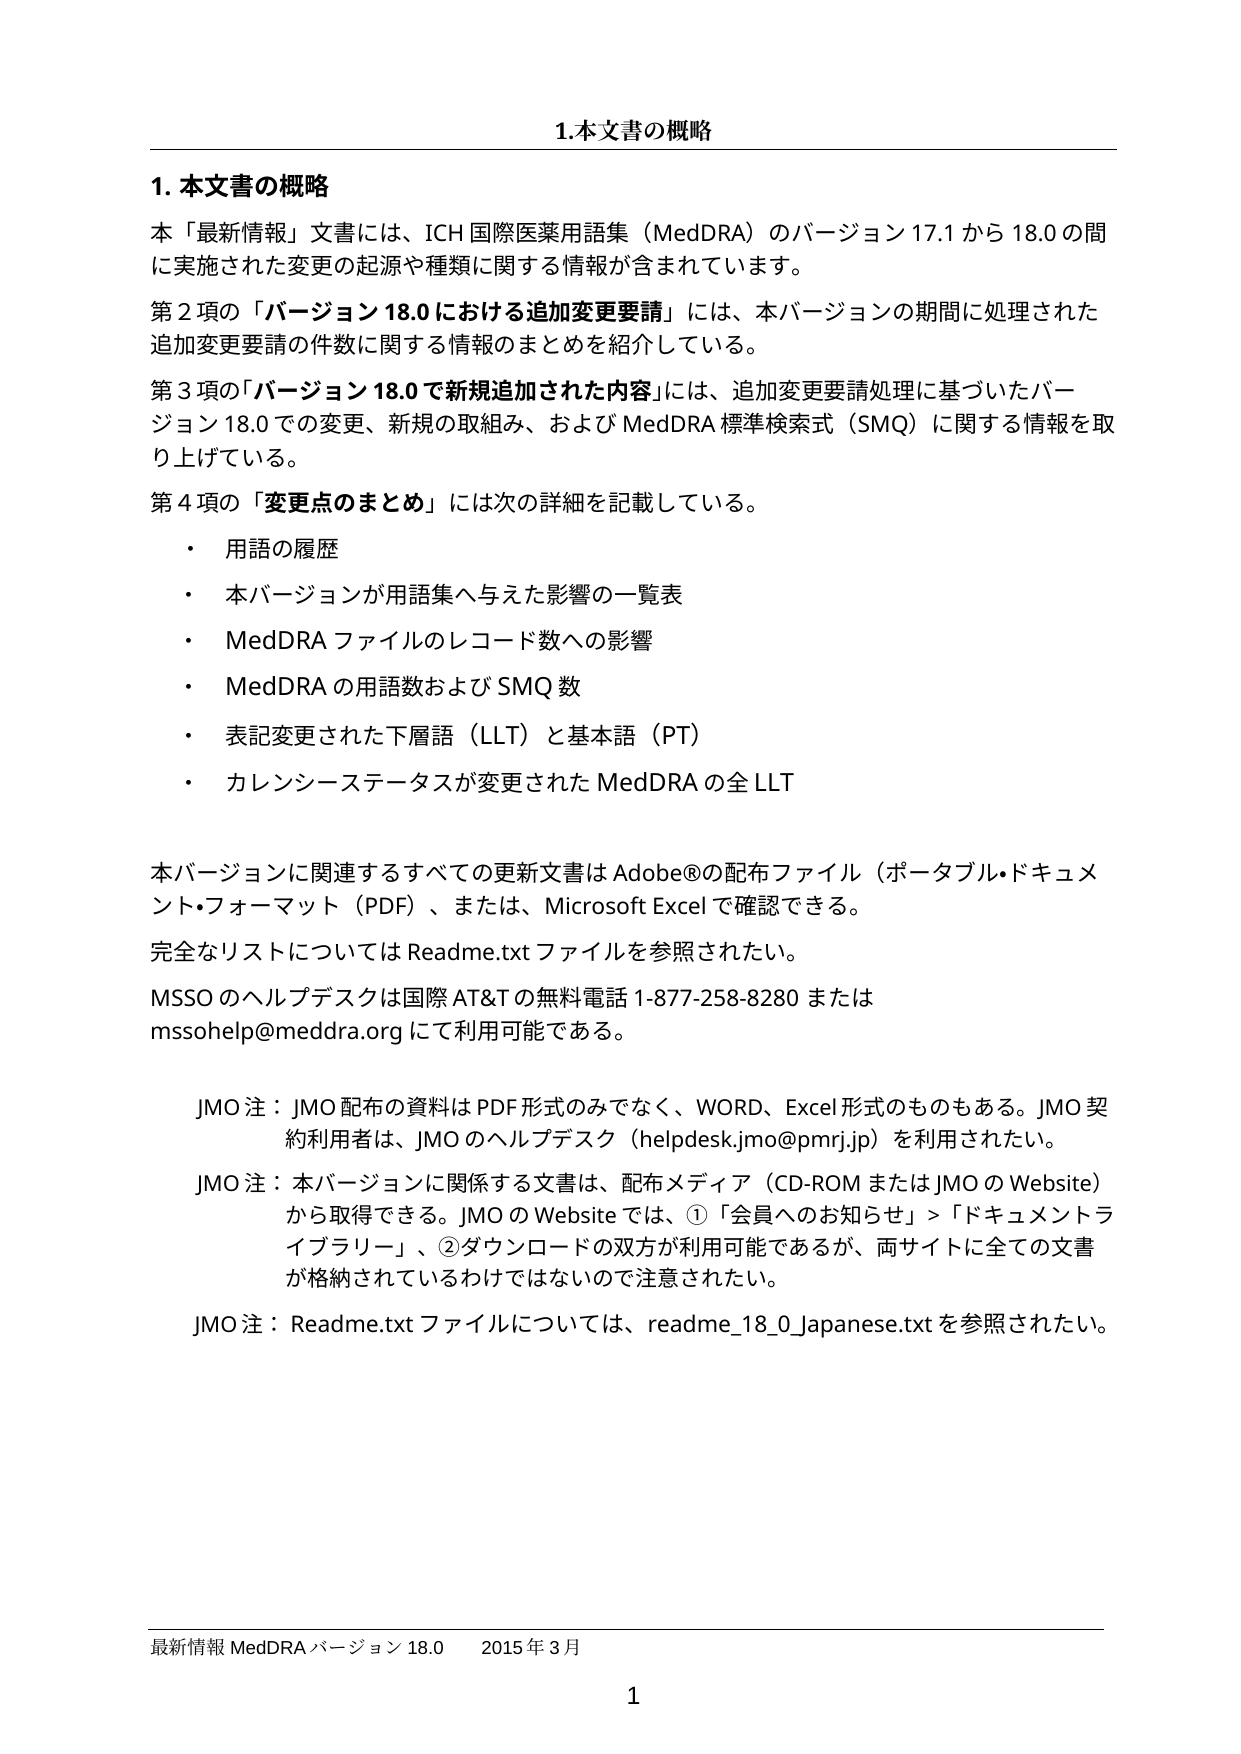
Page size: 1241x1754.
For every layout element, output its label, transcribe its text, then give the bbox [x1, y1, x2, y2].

text 第２項の「バージョン18.0における追加変更要請」には、本バージョンの期間に処理された追加変更要請の件数に関する情報のまとめを紹介している。 [150, 294, 1117, 360]
text ・ 本バージョンが用語集へ与えた影響の一覧表 [150, 577, 1117, 610]
text JMO注： 本バージョンに関係する文書は、配布メディア（CD-ROMまたはJMOのWebsite）から取得できる。JMOのWebsiteでは、①「会員へのお知らせ」>「ドキュメントライブラリー」、②ダウンロードの双方が利用可能であるが、両サイトに全ての文書が格納されているわけではないので注意されたい。 [197, 1166, 1117, 1293]
text ・ 表記変更された下層語（LLT）と基本語（PT） [150, 716, 1117, 752]
text 本バージョンに関連するすべての更新文書はAdobe®の配布ファイル（ポータブル•ドキュメント•フォーマット（PDF）、または、Microsoft Excelで確認できる。 [150, 855, 1117, 921]
subtitle 本文書の概略 [150, 166, 1117, 202]
text MSSOのヘルプデスクは国際AT&Tの無料電話1-877-258-8280 またはmssohelp@meddra.orgにて利用可能である。 [150, 980, 1117, 1046]
text 第３項の｢バージョン18.0で新規追加された内容｣には、追加変更要請処理に基づいたバージョン18.0での変更、新規の取組み、およびMedDRA標準検索式（SMQ）に関する情報を取り上げている。 [150, 373, 1117, 473]
text ・ MedDRAの用語数およびSMQ数 [150, 669, 1117, 703]
text JMO注： Readme.txtファイルについては、readme_18_0_Japanese.txtを参照されたい。 [194, 1306, 1117, 1339]
text ・ MedDRAファイルのレコード数への影響 [150, 622, 1117, 657]
text JMO注： JMO配布の資料はPDF形式のみでなく、WORD、Excel形式のものもある。JMO契約利用者は、JMOのヘルプデスク（helpdesk.jmo@pmrj.jp）を利用されたい。 [197, 1090, 1117, 1154]
text 完全なリストについてはReadme.txtファイルを参照されたい。 [150, 934, 1117, 967]
text ・ カレンシーステータスが変更されたMedDRAの全LLT [150, 764, 1117, 798]
text 第４項の「変更点のまとめ」には次の詳細を記載している。 [150, 485, 1117, 518]
text ・ 用語の履歴 [150, 531, 1117, 564]
text 本「最新情報」文書には、ICH国際医薬用語集（MedDRA）のバージョン17.1から18.0の間に実施された変更の起源や種類に関する情報が含まれています。 [150, 215, 1117, 281]
